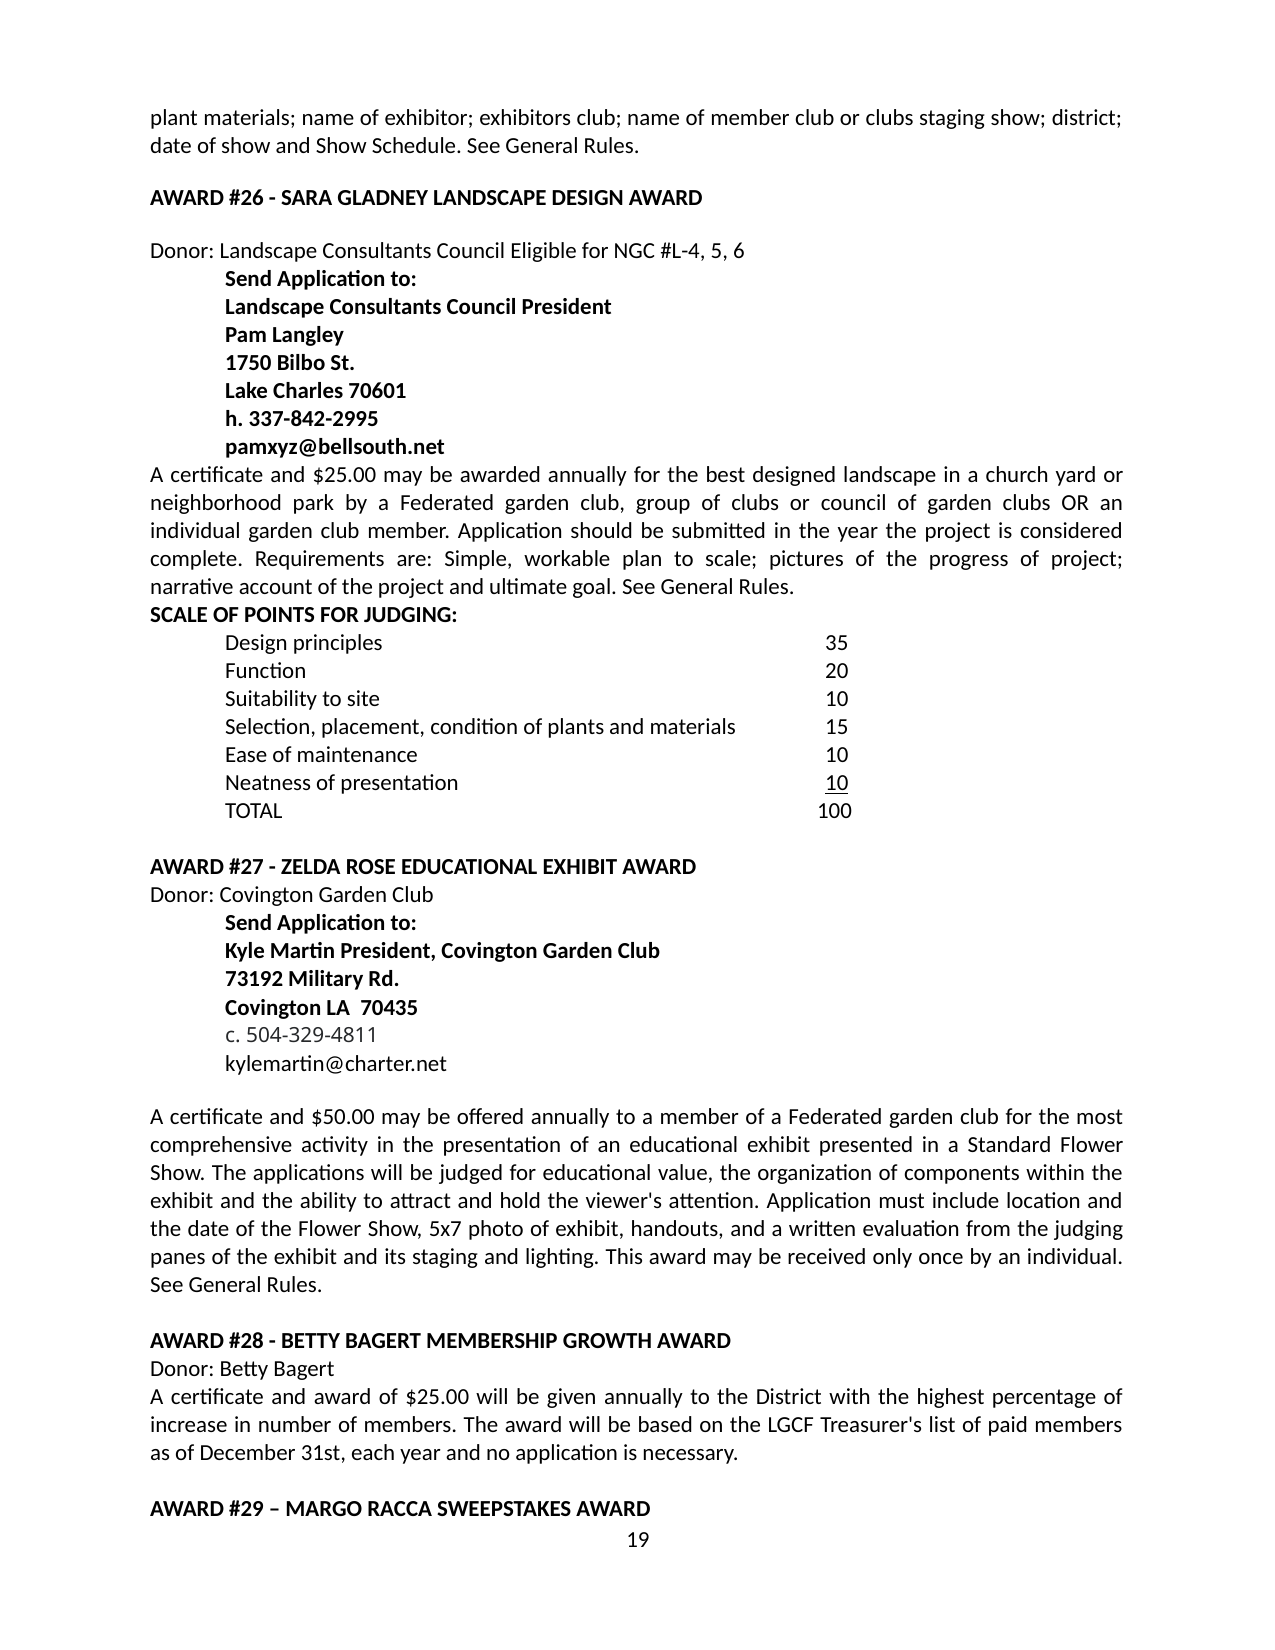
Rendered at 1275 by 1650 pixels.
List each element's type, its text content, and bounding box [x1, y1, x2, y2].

text Neatness of presentation 10 [150, 768, 1125, 796]
text Donor: Covington Garden Club [150, 881, 1125, 908]
text AWARD #26 - SARA GLADNEY LANDSCAPE DESIGN AWARD [150, 183, 1125, 211]
text Pam Langley [150, 320, 1125, 348]
text AWARD #28 - BETTY BAGERT MEMBERSHIP GROWTH AWARD [150, 1326, 1125, 1354]
text Suitability to site 10 [150, 684, 1125, 712]
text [150, 103, 1125, 159]
text Lake Charles 70601 [150, 376, 1125, 404]
text c. 504-329-4811 [150, 1021, 1125, 1049]
text h. 337-842-2995 [150, 404, 1125, 432]
text Design principles 35 [150, 628, 1125, 656]
text Covington LA 70435 [150, 993, 1125, 1021]
text TOTAL 100 [150, 796, 1125, 824]
text Ease of maintenance 10 [150, 740, 1125, 768]
text Send Application to: [150, 908, 1125, 937]
text Landscape Consultants Council President [150, 292, 1125, 320]
text kylemartin@charter.net [150, 1049, 1125, 1077]
text Scale of Points for judging: [150, 600, 1125, 628]
text 1750 Bilbo St. [150, 348, 1125, 376]
text Selection, placement, condition of plants and materials 15 [150, 712, 1125, 740]
text Donor: Landscape Consultants Council Eligible for NGC #L-4, 5, 6 [150, 236, 1125, 264]
text A certificate and award of $25.00 will be given annually to the District with the highest percentage of increase in number of members. The award will be based on the LGCF Treasurer's list of paid members as of December 31st, each year and no application is necessary. [150, 1382, 1125, 1466]
text 73192 Military Rd. [150, 964, 1125, 993]
text Donor: Betty Bagert [150, 1354, 1125, 1382]
text AWARD #29 – MARGO RACCA SWEEPSTAKES AWARD [150, 1494, 1125, 1522]
text pamxyz@bellsouth.net [150, 432, 1125, 460]
text A certificate and $50.00 may be offered annually to a member of a Federated garden club for the most comprehensive activity in the presentation of an educational exhibit presented in a Standard Flower Show. The applications will be judged for educational value, the organization of components within the exhibit and the ability to attract and hold the viewer's attention. Application must include location and the date of the Flower Show, 5x7 photo of exhibit, handouts, and a written evaluation from the judging panes of the exhibit and its staging and lighting. This award may be received only once by an individual. See General Rules. [150, 1102, 1125, 1298]
text Function 20 [150, 656, 1125, 684]
text Send Application to: [150, 264, 1125, 292]
text A certificate and $25.00 may be awarded annually for the best designed landscape in a church yard or neighborhood park by a Federated garden club, group of clubs or council of garden clubs OR an individual garden club member. Application should be submitted in the year the project is considered complete. Requirements are: Simple, workable plan to scale; pictures of the progress of project; narrative account of the project and ultimate goal. See General Rules. [150, 460, 1125, 600]
text AWARD #27 - ZELDA ROSE EDUCATIONAL EXHIBIT AWARD [150, 852, 1125, 881]
text Kyle Martin President, Covington Garden Club [150, 937, 1125, 964]
